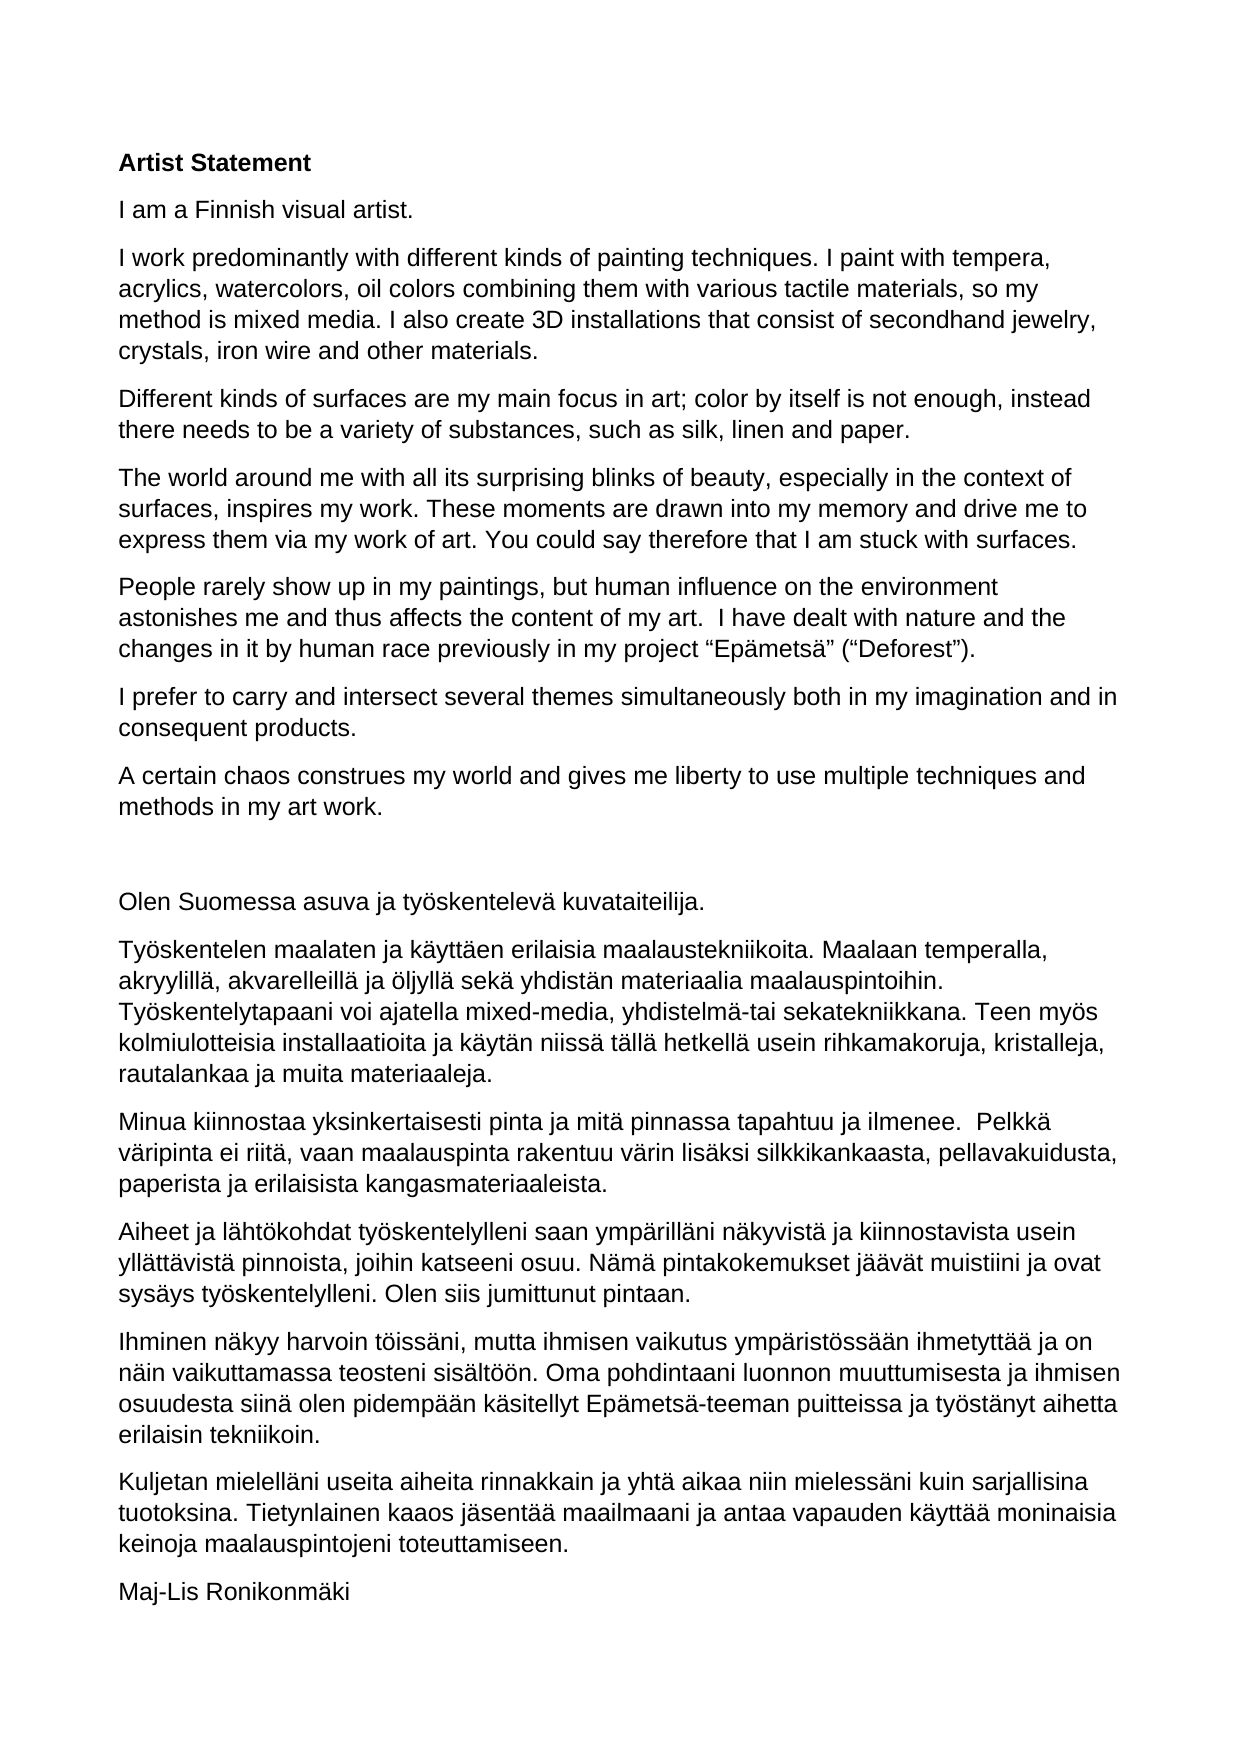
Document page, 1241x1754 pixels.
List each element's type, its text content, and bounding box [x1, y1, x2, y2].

text Aiheet ja lähtökohdat työskentelylleni saan ympärilläni näkyvistä ja kiinnostavista usein yllättävistä pinnoista, joihin katseeni osuu. Nämä pintakokemukset jäävät muistiini ja ovat sysäys työskentelylleni. Olen siis jumittunut pintaan. [118, 1217, 1122, 1308]
text I work predominantly with different kinds of painting techniques. I paint with tempera, acrylics, watercolors, oil colors combining them with various tactile materials, so my method is mixed media. I also create 3D installations that consist of secondhand jewelry, crystals, iron wire and other materials. [118, 243, 1122, 365]
text Maj-Lis Ronikonmäki [118, 1577, 1122, 1606]
text A certain chaos construes my world and gives me liberty to use multiple techniques and methods in my art work. [118, 761, 1122, 821]
text Artist Statement [118, 148, 1122, 176]
text The world around me with all its surprising blinks of beauty, especially in the context of surfaces, inspires my work. These moments are drawn into my memory and drive me to express them via my work of art. You could say therefore that I am stuck with surfaces. [118, 463, 1122, 553]
text People rarely show up in my paintings, but human influence on the environment astonishes me and thus affects the content of my art. I have dealt with nature and the changes in it by human race previously in my project “Epämetsä” (“Deforest”). [118, 572, 1122, 663]
text Työskentelen maalaten ja käyttäen erilaisia maalaustekniikoita. Maalaan temperalla, akryylillä, akvarelleillä ja öljyllä sekä yhdistän materiaalia maalauspintoihin. Työskentelytapaani voi ajatella mixed-media, yhdistelmä-tai sekatekniikkana. Teen myös kolmiulotteisia installaatioita ja käytän niissä tällä hetkellä usein rihkamakoruja, kristalleja, rautalankaa ja muita materiaaleja. [118, 935, 1122, 1088]
text Kuljetan mielelläni useita aiheita rinnakkain ja yhtä aikaa niin mielessäni kuin sarjallisina tuotoksina. Tietynlainen kaaos jäsentää maailmaani ja antaa vapauden käyttää moninaisia keinoja maalauspintojeni toteuttamiseen. [118, 1467, 1122, 1558]
text I prefer to carry and intersect several themes simultaneously both in my imagination and in consequent products. [118, 682, 1122, 742]
text Minua kiinnostaa yksinkertaisesti pinta ja mitä pinnassa tapahtuu ja ilmenee. Pelkkä väripinta ei riitä, vaan maalauspinta rakentuu värin lisäksi silkkikankaasta, pellavakuidusta, paperista ja erilaisista kangasmateriaaleista. [118, 1107, 1122, 1198]
text Olen Suomessa asuva ja työskentelevä kuvataiteilija. [118, 887, 1122, 916]
text Ihminen näkyy harvoin töissäni, mutta ihmisen vaikutus ympäristössään ihmetyttää ja on näin vaikuttamassa teosteni sisältöön. Oma pohdintaani luonnon muuttumisesta ja ihmisen osuudesta siinä olen pidempään käsitellyt Epämetsä-teeman puitteissa ja työstänyt aihetta erilaisin tekniikoin. [118, 1327, 1122, 1448]
text Different kinds of surfaces are my main focus in art; color by itself is not enough, instead there needs to be a variety of substances, such as silk, linen and paper. [118, 384, 1122, 444]
text I am a Finnish visual artist. [118, 195, 1122, 224]
